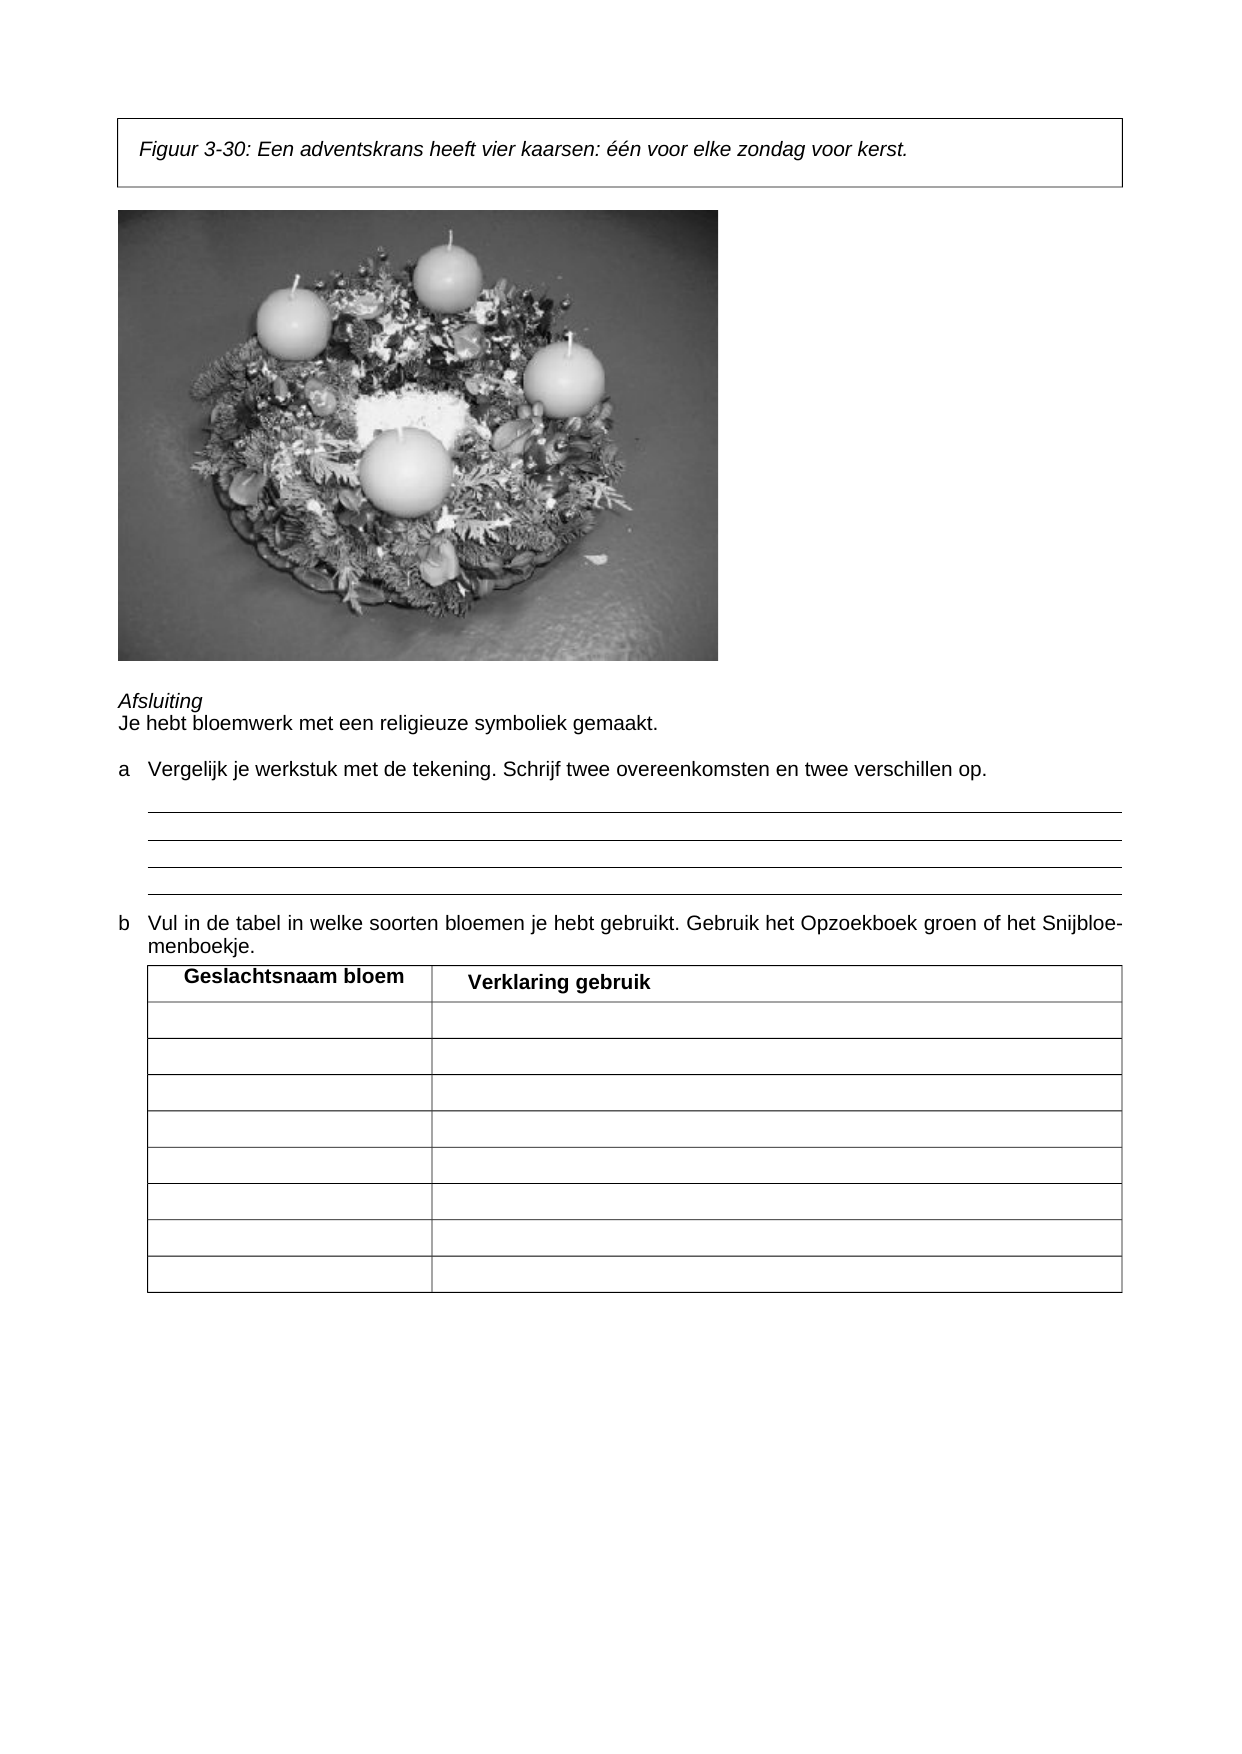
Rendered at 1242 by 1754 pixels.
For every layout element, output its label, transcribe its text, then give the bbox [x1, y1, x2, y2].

text Verklaring gebruik [468, 970, 1137, 994]
text Figuur 3-30: Een adventskrans heeft vier kaarsen: één voor elke zondag voor kerst. [139, 137, 1137, 161]
text menboekje. [148, 935, 1137, 958]
text Geslachtsnaam bloem [183, 964, 412, 988]
text b Vul in de tabel in welke soorten bloemen je hebt gebruikt. Gebruik het Opzoekboek groen of het Snijbloe- [118, 914, 1149, 935]
text Afsluiting [118, 691, 1137, 712]
picture [118, 210, 719, 661]
text Je hebt bloemwerk met een religieuze symboliek gemaakt. [118, 712, 1137, 735]
text a Vergelijk je werkstuk met de tekening. Schrijf twee overeenkomsten en twee verschillen op. [118, 757, 1137, 781]
